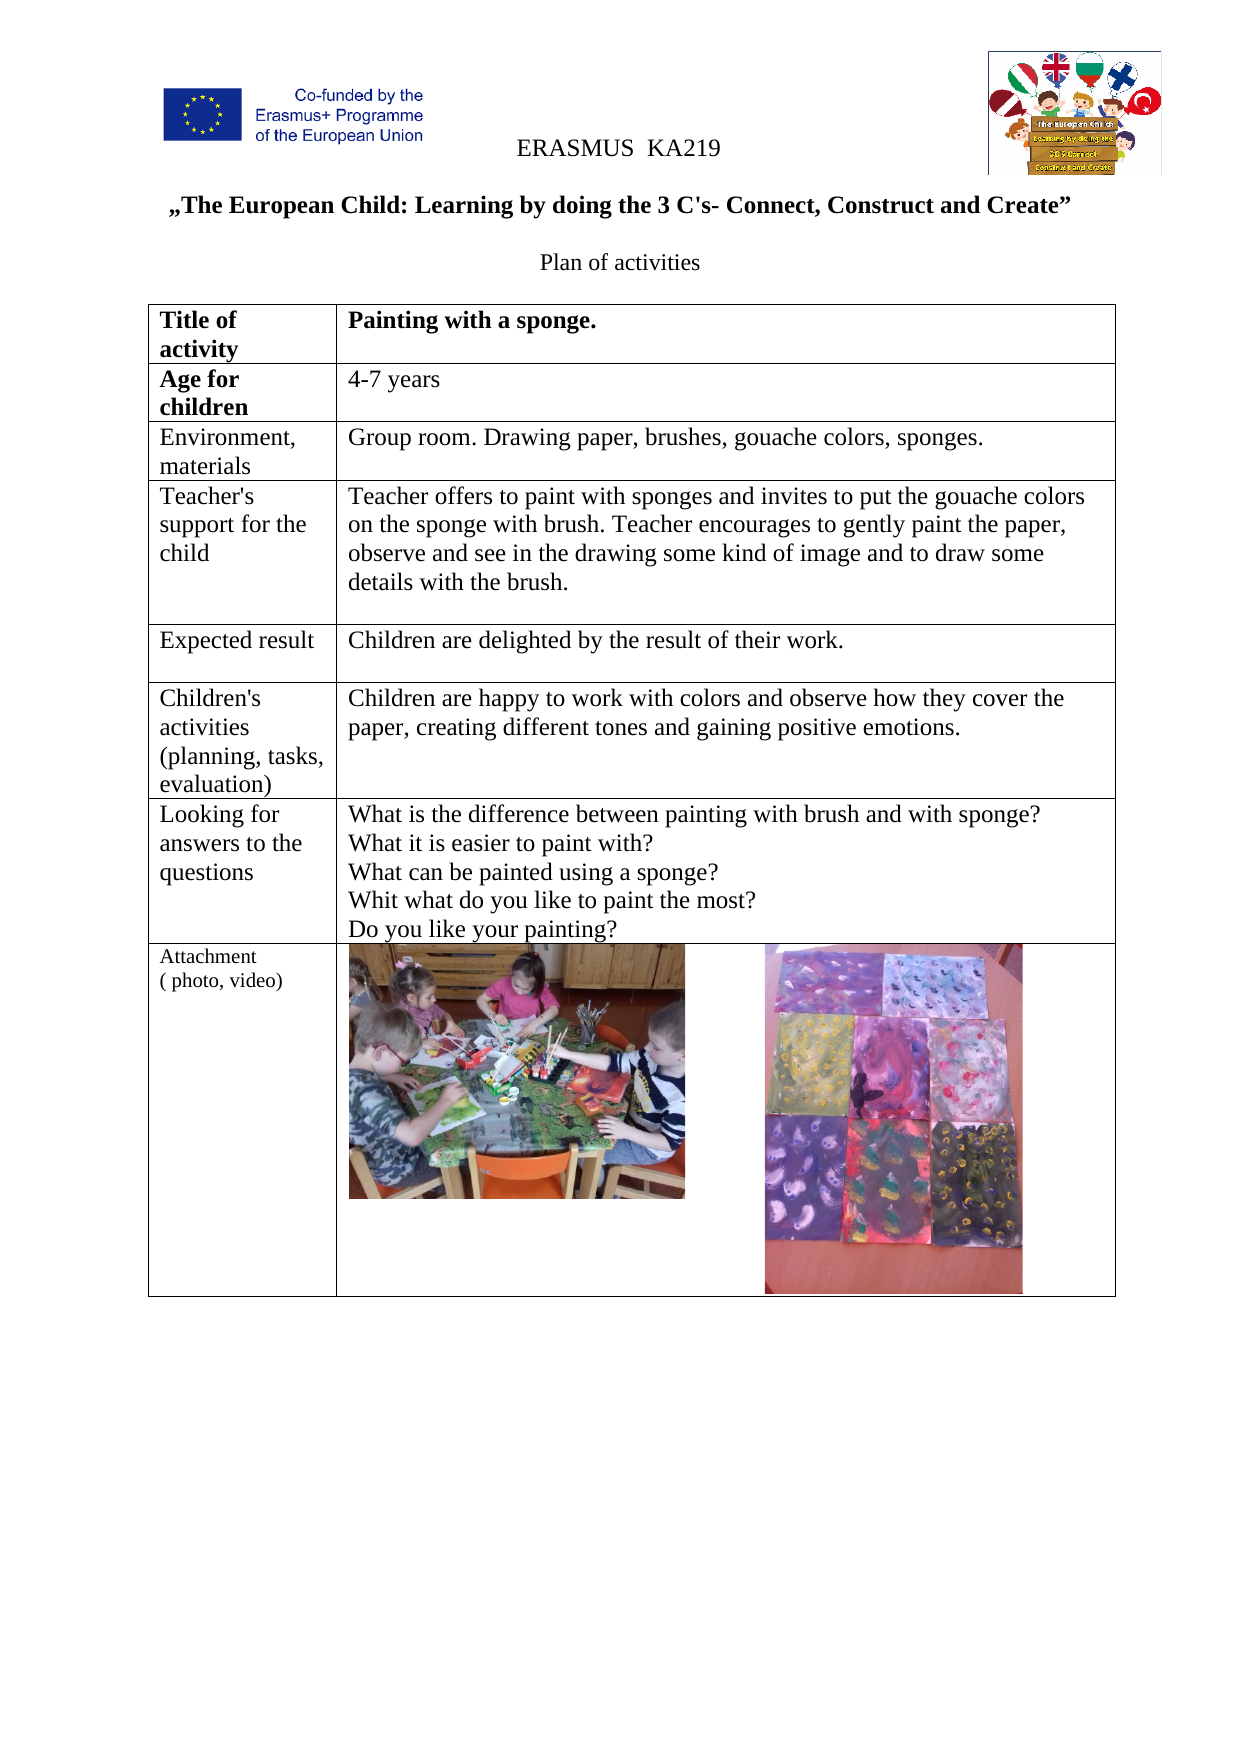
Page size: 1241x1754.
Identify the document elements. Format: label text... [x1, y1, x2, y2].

table_cell Attachment ( photo, video) [149, 944, 336, 1296]
table_cell Children are happy to work with colors and observe how they cover the paper, creating different tones and gaining positive emotions. [337, 683, 1115, 798]
table_cell Looking for answers to the questions [149, 799, 336, 943]
table_header Title of activity [149, 305, 336, 363]
table_cell Teacher's support for the child [149, 481, 336, 624]
picture [147, 73, 436, 156]
picture [987, 51, 1162, 174]
table_cell What is the difference between painting with brush and with sponge? What it is easier to paint with? What can be painted using a sponge? Whit what do you like to paint the most? Do you like your painting? [337, 799, 1115, 943]
table_cell Children are delighted by the result of their work. [337, 625, 1115, 682]
table_cell Group room. Drawing paper, brushes, gouache colors, sponges. [337, 422, 1115, 480]
table_cell Environment, materials [149, 422, 336, 480]
picture [763, 944, 1023, 1292]
table_cell Age for children [149, 364, 336, 421]
table_cell [337, 944, 1115, 1296]
table_cell Expected result [149, 625, 336, 682]
table_cell 4-7 years [337, 364, 1115, 421]
table_cell Children's activities (planning, tasks, evaluation) [149, 683, 336, 798]
table_header Painting with a sponge. [337, 305, 1115, 363]
table_cell Teacher offers to paint with sponges and invites to put the gouache colors on the sponge with brush. Teacher encourages to gently paint the paper, observe and see in the drawing some kind of image and to draw some details with the brush. [337, 481, 1115, 624]
picture [347, 944, 685, 1198]
